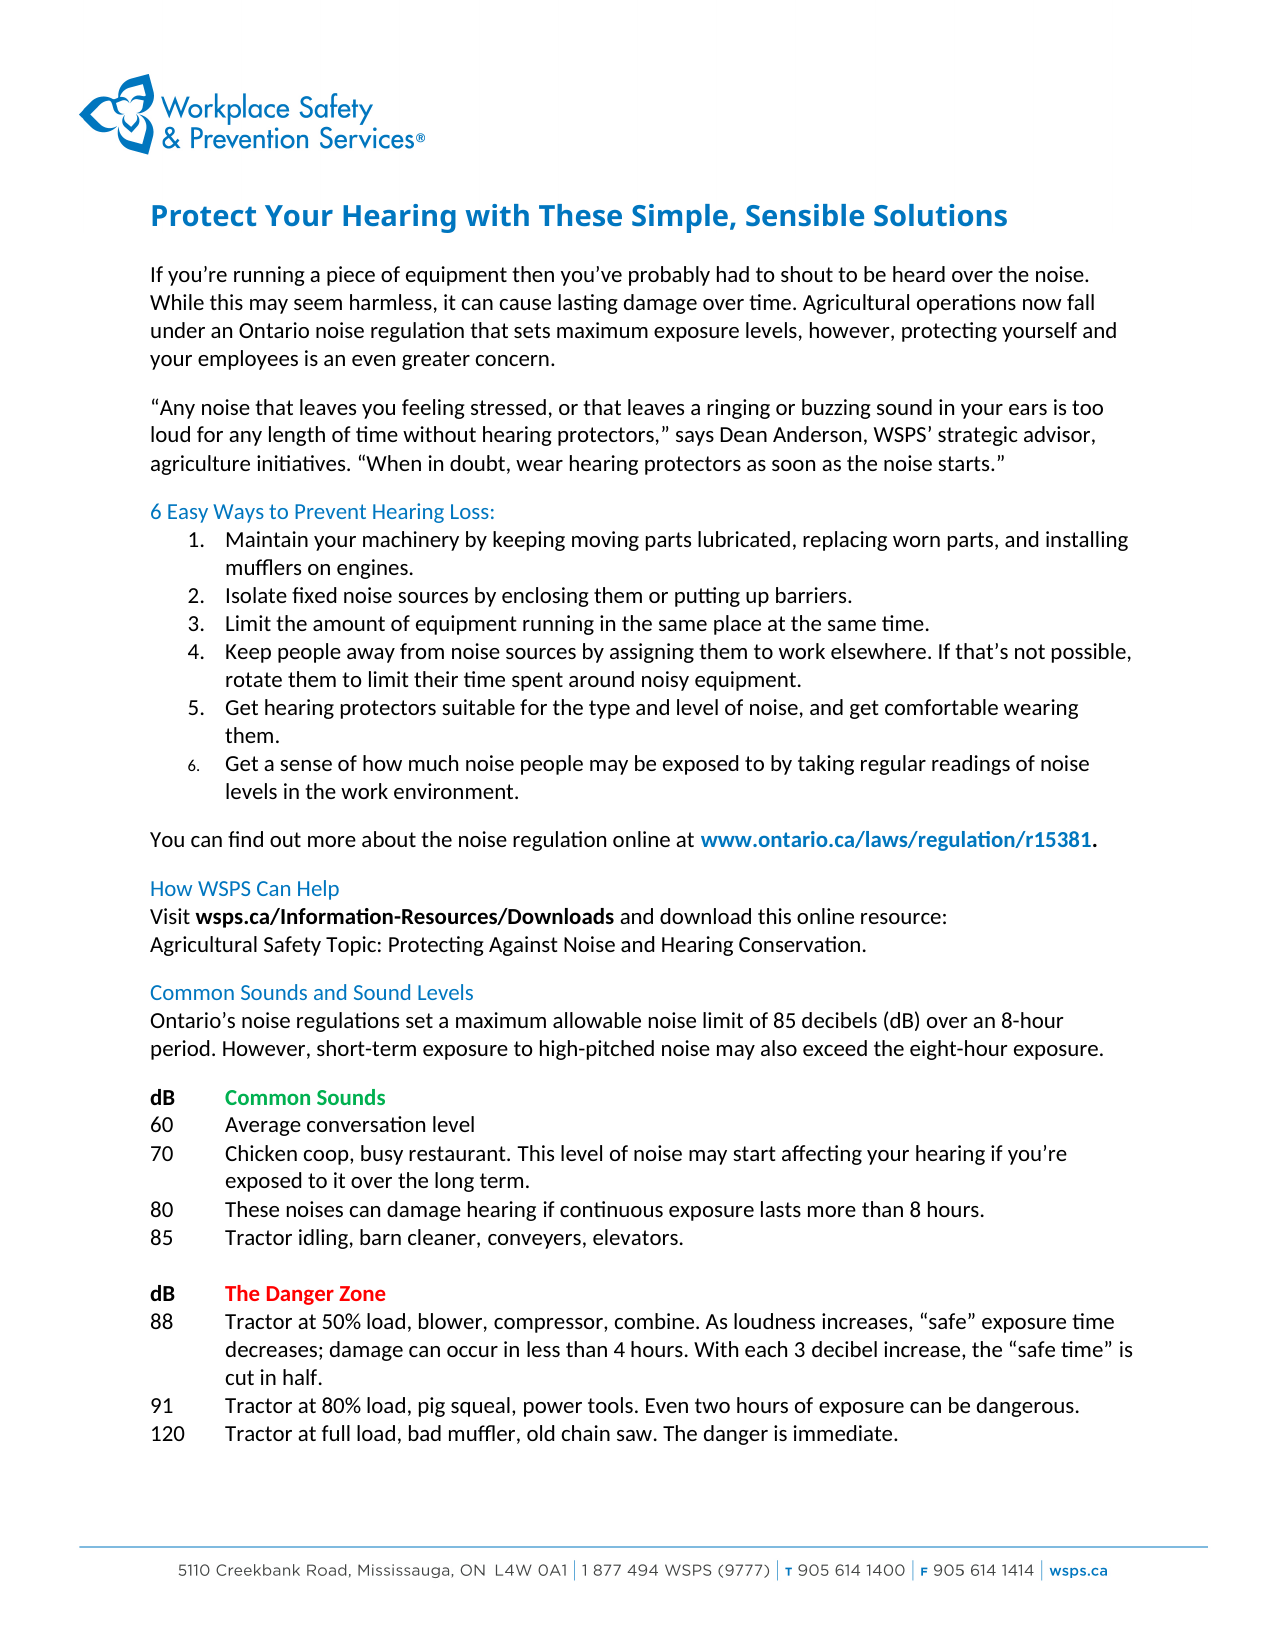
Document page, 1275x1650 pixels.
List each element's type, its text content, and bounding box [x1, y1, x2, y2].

text Visit wsps.ca/Information-Resources/Downloads and download this online resource: [150, 902, 1134, 930]
list Limit the amount of equipment running in the same place at the same time. [187, 609, 1134, 637]
picture [3, 1467, 1275, 1650]
text If you’re running a piece of equipment then you’ve probably had to shout to be heard over the noise. While this may seem harmless, it can cause lasting damage over time. Agricultural operations now fall under an Ontario noise regulation that sets maximum exposure levels, however, protecting yourself and your employees is an even greater concern. [150, 260, 1134, 372]
text 6 Easy Ways to Prevent Hearing Loss: [150, 497, 1134, 525]
text 85 Tractor idling, barn cleaner, conveyers, elevators. [150, 1223, 1134, 1251]
text Agricultural Safety Topic: Protecting Against Noise and Hearing Conservation. [150, 930, 1134, 958]
text 60 Average conversation level [150, 1111, 1134, 1139]
text How WSPS Can Help [150, 874, 1134, 902]
text “Any noise that leaves you feeling stressed, or that leaves a ringing or buzzing sound in your ears is too loud for any length of time without hearing protectors,” says Dean Anderson, WSPS’ strategic advisor, agriculture initiatives. “When in doubt, wear hearing protectors as soon as the noise starts.” [150, 393, 1134, 477]
text 120 Tractor at full load, bad muffler, old chain saw. The danger is immediate. [150, 1419, 1134, 1447]
text dB Common Sounds [150, 1083, 1134, 1111]
text 91 Tractor at 80% load, pig squeal, power tools. Even two hours of exposure can be dangerous. [150, 1391, 1134, 1419]
picture [4, 0, 1271, 233]
list Get a sense of how much noise people may be exposed to by taking regular readings of noise levels in the work environment. [187, 749, 1134, 805]
list Get hearing protectors suitable for the type and level of noise, and get comfortable wearing them. [187, 693, 1134, 749]
list Keep people away from noise sources by assigning them to work elsewhere. If that’s not possible, rotate them to limit their time spent around noisy equipment. [187, 637, 1134, 693]
text Protect Your Hearing with These Simple, Sensible Solutions [150, 195, 1134, 235]
text 88 Tractor at 50% load, blower, compressor, combine. As loudness increases, “safe” exposure time decreases; damage can occur in less than 4 hours. With each 3 decibel increase, the “safe time” is cut in half. [150, 1307, 1134, 1391]
text Common Sounds and Sound Levels [150, 978, 1134, 1006]
text 70 Chicken coop, busy restaurant. This level of noise may start affecting your hearing if you’re exposed to it over the long term. [150, 1139, 1134, 1195]
text dB The Danger Zone [150, 1279, 1134, 1307]
text You can find out more about the noise regulation online at www.ontario.ca/laws/regulation/r15381. [150, 826, 1134, 853]
text Ontario’s noise regulations set a maximum allowable noise limit of 85 decibels (dB) over an 8-hour period. However, short-term exposure to high-pitched noise may also exceed the eight-hour exposure. [150, 1006, 1134, 1062]
list Isolate fixed noise sources by enclosing them or putting up barriers. [187, 581, 1134, 609]
list Maintain your machinery by keeping moving parts lubricated, replacing worn parts, and installing mufflers on engines. [187, 525, 1134, 581]
text 80 These noises can damage hearing if continuous exposure lasts more than 8 hours. [150, 1195, 1134, 1223]
